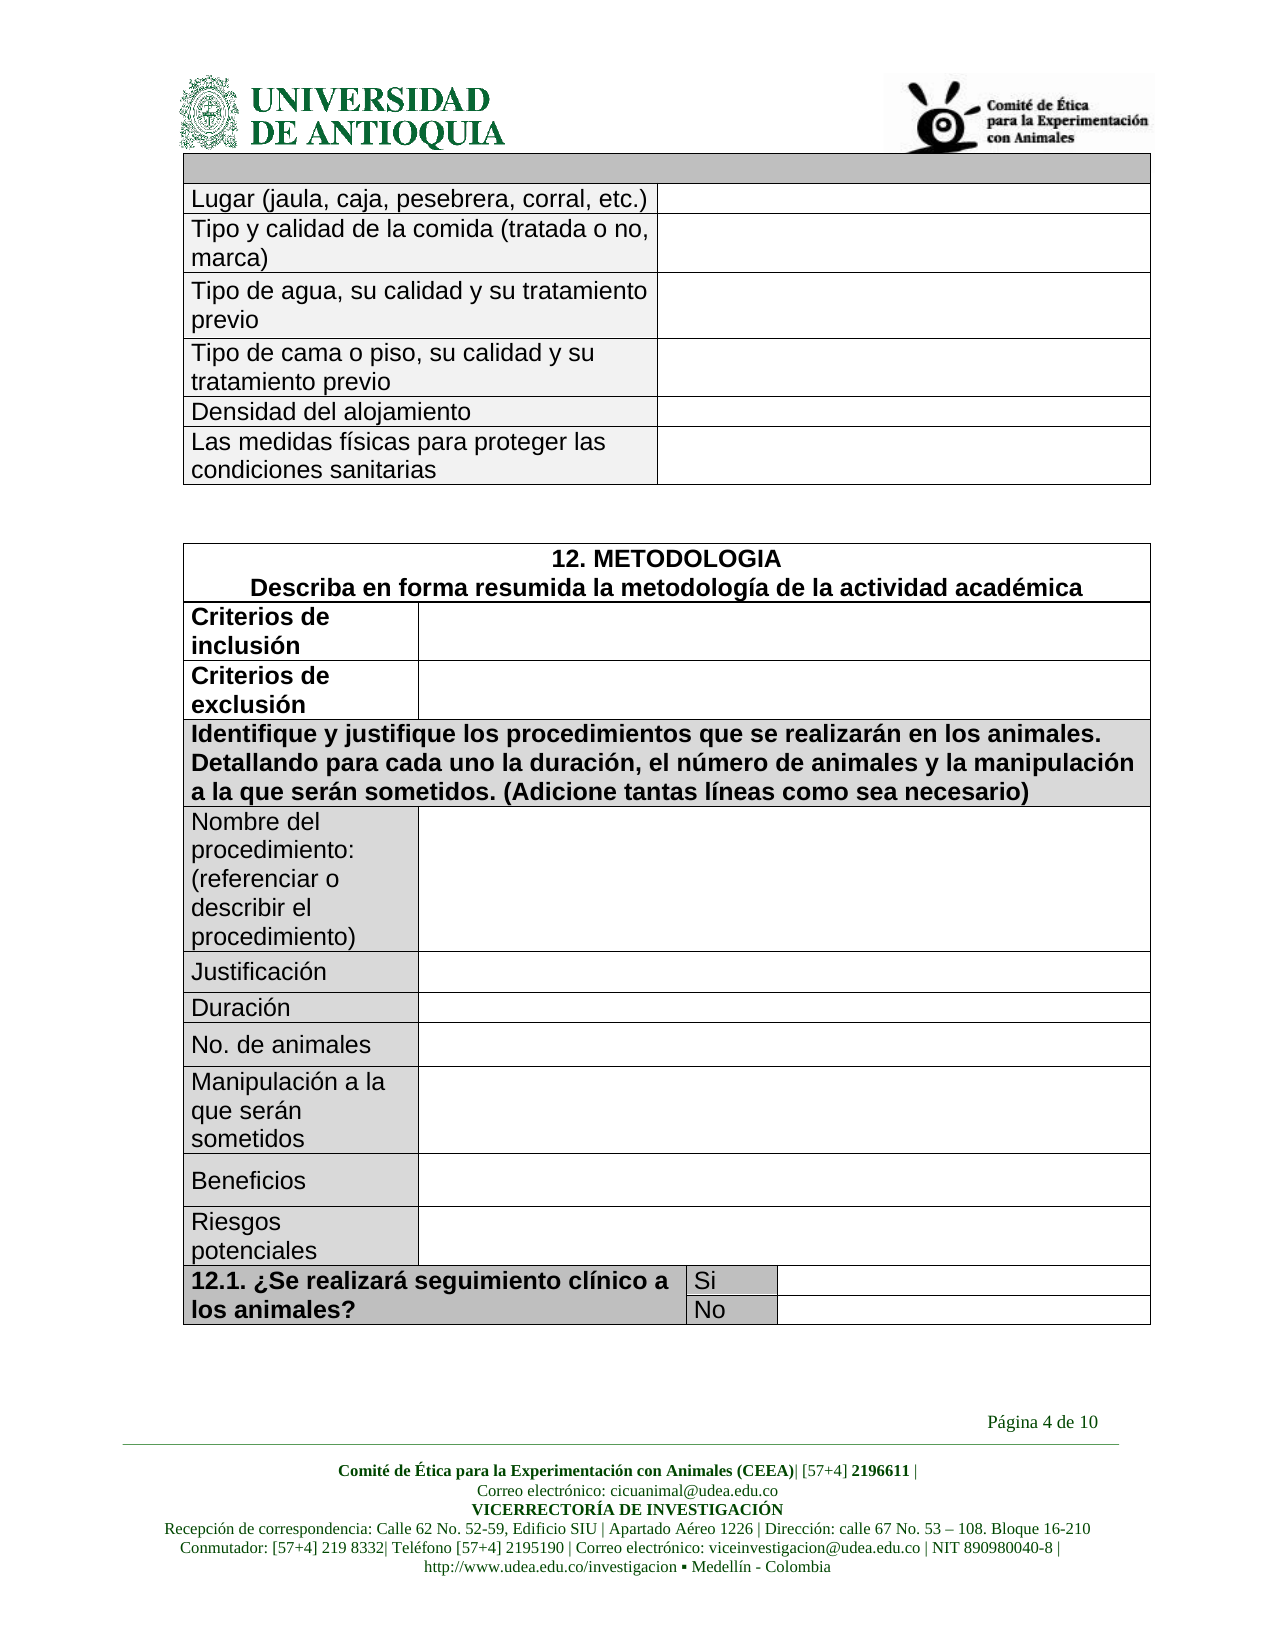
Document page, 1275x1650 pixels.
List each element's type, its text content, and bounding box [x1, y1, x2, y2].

table_cell Tipo de cama o piso, su calidad y su tratamiento previo [184, 339, 657, 396]
table_cell Las medidas físicas para proteger las condiciones sanitarias [184, 427, 657, 484]
table_cell [658, 397, 1150, 426]
table_cell Beneficios [184, 1154, 418, 1206]
table_cell Criterios de exclusión [184, 661, 418, 718]
table_cell Criterios de inclusión [184, 603, 418, 660]
table_cell Lugar (jaula, caja, pesebrera, corral, etc.) [184, 184, 657, 213]
table_cell No [687, 1296, 777, 1324]
table_cell [419, 952, 1150, 992]
table_cell Si [687, 1266, 777, 1294]
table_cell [184, 154, 1150, 183]
table_cell [419, 1154, 1150, 1206]
table_cell [419, 1067, 1150, 1153]
table_cell Justificación [184, 952, 418, 992]
table_cell [778, 1296, 1150, 1324]
table_cell Densidad del alojamiento [184, 397, 657, 426]
table_cell [658, 214, 1150, 272]
table_cell [658, 273, 1150, 337]
table_cell No. de animales [184, 1023, 418, 1066]
table_cell Tipo de agua, su calidad y su tratamiento previo [184, 273, 657, 337]
table_cell [419, 993, 1150, 1022]
table_cell Nombre del procedimiento: (referenciar o describir el procedimiento) [184, 807, 418, 951]
picture [177, 73, 507, 180]
table_cell [419, 1207, 1150, 1265]
table_cell [419, 603, 1150, 660]
picture [883, 73, 1156, 173]
table_cell Tipo y calidad de la comida (tratada o no, marca) [184, 214, 657, 272]
table_cell [419, 807, 1150, 951]
table_cell [658, 184, 1150, 213]
table_cell [658, 427, 1150, 484]
table_cell [778, 1266, 1150, 1294]
table_cell 12.1. ¿Se realizará seguimiento clínico a los animales? [184, 1266, 686, 1324]
table_cell [658, 339, 1150, 396]
table_cell Riesgos potenciales [184, 1207, 418, 1265]
table_cell Duración [184, 993, 418, 1022]
table_cell Manipulación a la que serán sometidos [184, 1067, 418, 1153]
table_cell [419, 1023, 1150, 1066]
table_cell [419, 661, 1150, 718]
table_header 12. METODOLOGIA Describa en forma resumida la metodología de la actividad académica [184, 544, 1150, 601]
table_cell Identifique y justifique los procedimientos que se realizarán en los animales. Detallando para cada uno la duración, el número de animales y la manipulación a la que serán sometidos. (Adicione tantas líneas como sea necesario) [184, 720, 1150, 806]
